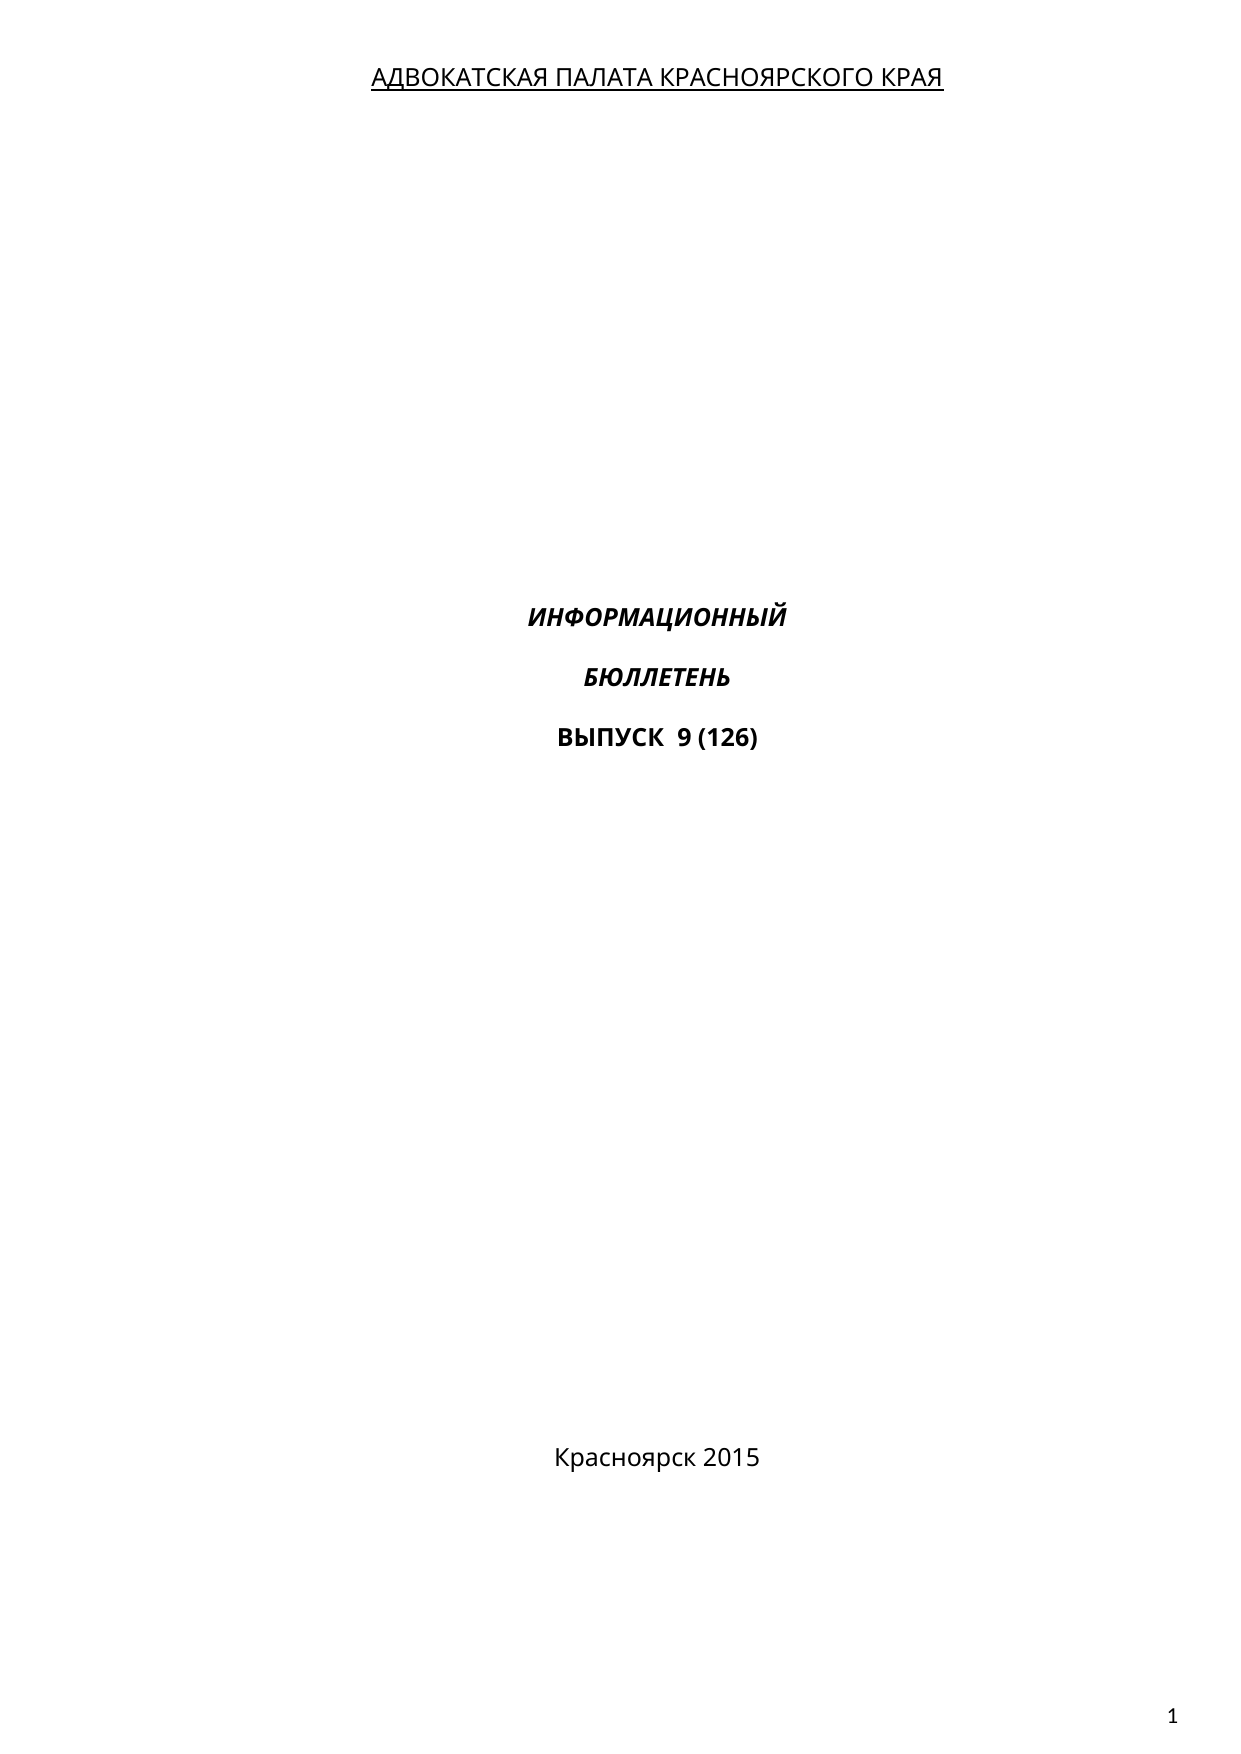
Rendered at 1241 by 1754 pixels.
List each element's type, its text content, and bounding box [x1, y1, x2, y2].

text АДВОКАТСКАЯ ПАЛАТА КРАСНОЯРСКОГО КРАЯ [62, 60, 1178, 94]
text Красноярск 2015 [62, 1440, 1178, 1474]
text БЮЛЛЕТЕНЬ [62, 660, 1178, 694]
text ИНФОРМАЦИОННЫЙ [62, 600, 1178, 634]
text ВЫПУСК 9 (126) [62, 720, 1178, 754]
